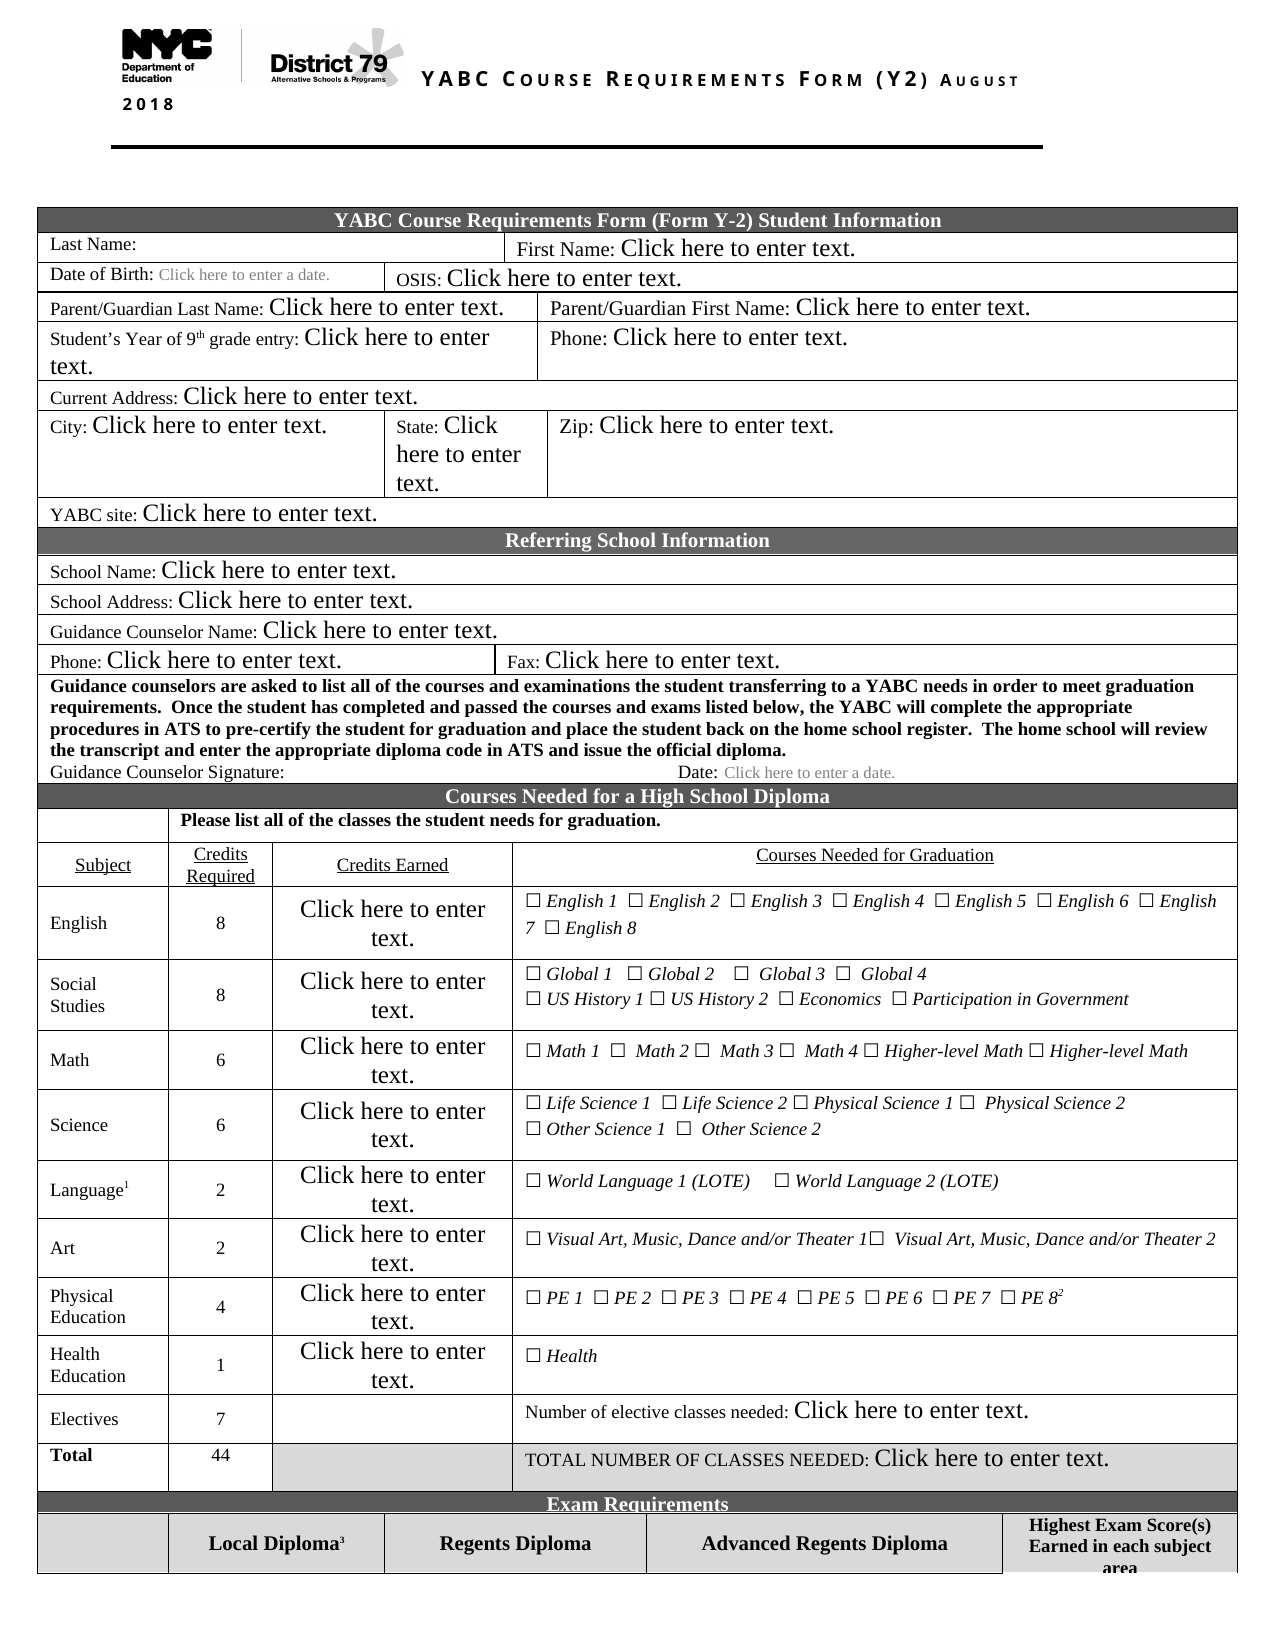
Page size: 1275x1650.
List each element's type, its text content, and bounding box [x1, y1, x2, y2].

table_cell School Name: [38, 556, 1237, 584]
table_cell First Name: [505, 233, 1237, 262]
table_cell Referring School Information [38, 528, 1237, 554]
table_cell [38, 1514, 168, 1572]
table_cell English [38, 887, 168, 959]
table_cell Social Studies [38, 960, 168, 1030]
table_cell Current Address: [38, 381, 1237, 409]
table_cell [273, 1444, 512, 1491]
table_cell Credits Required [169, 843, 272, 886]
table_cell OSIS: [385, 263, 1237, 291]
table_cell Visual Art, Music, Dance and/or Theater 1 Visual Art, Music, Dance and/or Theater 2 [513, 1219, 1237, 1277]
table_cell School Address: [38, 585, 1237, 614]
table_cell Number of elective classes needed: [513, 1395, 1237, 1442]
table_cell Life Science 1 Life Science 2 Physical Science 1 Physical Science 2 Other Science 1 Other Science 2 [513, 1090, 1237, 1159]
table_cell Subject [38, 843, 168, 886]
table_cell YABC site: [38, 498, 1237, 527]
table_cell Math [38, 1031, 168, 1088]
table_cell Please list all of the classes the student needs for graduation. [169, 809, 1237, 842]
table_cell Courses Needed for a High School Diploma [38, 784, 1237, 808]
table_cell Parent/Guardian First Name: [538, 293, 1237, 321]
picture [122, 28, 404, 87]
table_cell 8 [169, 887, 272, 959]
table_cell World Language 1 (LOTE) World Language 2 (LOTE) [513, 1161, 1237, 1218]
table_cell Phone: [38, 645, 494, 674]
table_cell 7 [169, 1395, 272, 1442]
table_cell Local Diploma3 [169, 1514, 384, 1572]
table_cell Math 1 Math 2 Math 3 Math 4 Higher-level Math Higher-level Math [513, 1031, 1237, 1088]
table_cell Health [513, 1336, 1237, 1394]
table_cell Fax: [496, 645, 1237, 674]
table_cell TOTAL NUMBER OF CLASSES NEEDED: [513, 1444, 1237, 1491]
table_header YABC Course Requirements Form (Form Y-2) Student Information [38, 208, 1237, 232]
table_cell State: [385, 411, 547, 497]
table_cell Guidance Counselor Name: [38, 615, 1237, 644]
table_cell Physical Education [38, 1278, 168, 1335]
table_cell Advanced Regents Diploma [647, 1514, 1002, 1572]
table_cell Electives [38, 1395, 168, 1442]
table_cell Exam Requirements [38, 1492, 1237, 1512]
table_cell 4 [169, 1278, 272, 1335]
table_cell 1 [169, 1336, 272, 1394]
table_cell City: [38, 411, 384, 497]
table_cell Guidance counselors are asked to list all of the courses and examinations the student transferring to a YABC needs in order to meet graduation requirements. Once the student has completed and passed the courses and exams listed below, the YABC will complete the appropriate procedures in ATS to pre-certify the student for graduation and place the student back on the home school register. The home school will review the transcript and enter the appropriate diploma code in ATS and issue the official diploma. Guidance Counselor Signature: Date: [38, 675, 1237, 782]
table_cell Last Name: [38, 233, 504, 262]
table_cell Credits Earned [273, 843, 512, 886]
table_cell [273, 1395, 512, 1442]
table_cell 2 [169, 1161, 272, 1218]
table_cell Total [38, 1444, 168, 1491]
table_cell Parent/Guardian Last Name: [38, 293, 537, 321]
table_cell Art [38, 1219, 168, 1277]
table_cell Courses Needed for Graduation [513, 843, 1237, 886]
table_cell 6 [169, 1031, 272, 1088]
table_cell 8 [169, 960, 272, 1030]
table_cell Regents Diploma [385, 1514, 646, 1572]
table_cell Health Education [38, 1336, 168, 1394]
table_cell English 1 English 2 English 3 English 4 English 5 English 6 English 7 English 8 [513, 887, 1237, 959]
table_cell Language1 [38, 1161, 168, 1218]
table_cell 6 [169, 1090, 272, 1159]
table_cell Global 1 Global 2 Global 3 Global 4 US History 1 US History 2 Economics Participation in Government [513, 960, 1237, 1030]
table_cell Student’s Year of 9th grade entry: [38, 322, 537, 380]
table_cell Phone: [538, 322, 1237, 380]
table_cell Highest Exam Score(s) Earned in each subject area [1003, 1514, 1237, 1572]
table_cell Date of Birth: [38, 263, 384, 291]
table_cell [38, 809, 168, 842]
table_cell Science [38, 1090, 168, 1159]
table_cell Zip: [548, 411, 1237, 497]
table_cell 2 [169, 1219, 272, 1277]
table_cell 44 [169, 1444, 272, 1491]
table_cell PE 1 PE 2 PE 3 PE 4 PE 5 PE 6 PE 7 PE 82 [513, 1278, 1237, 1335]
